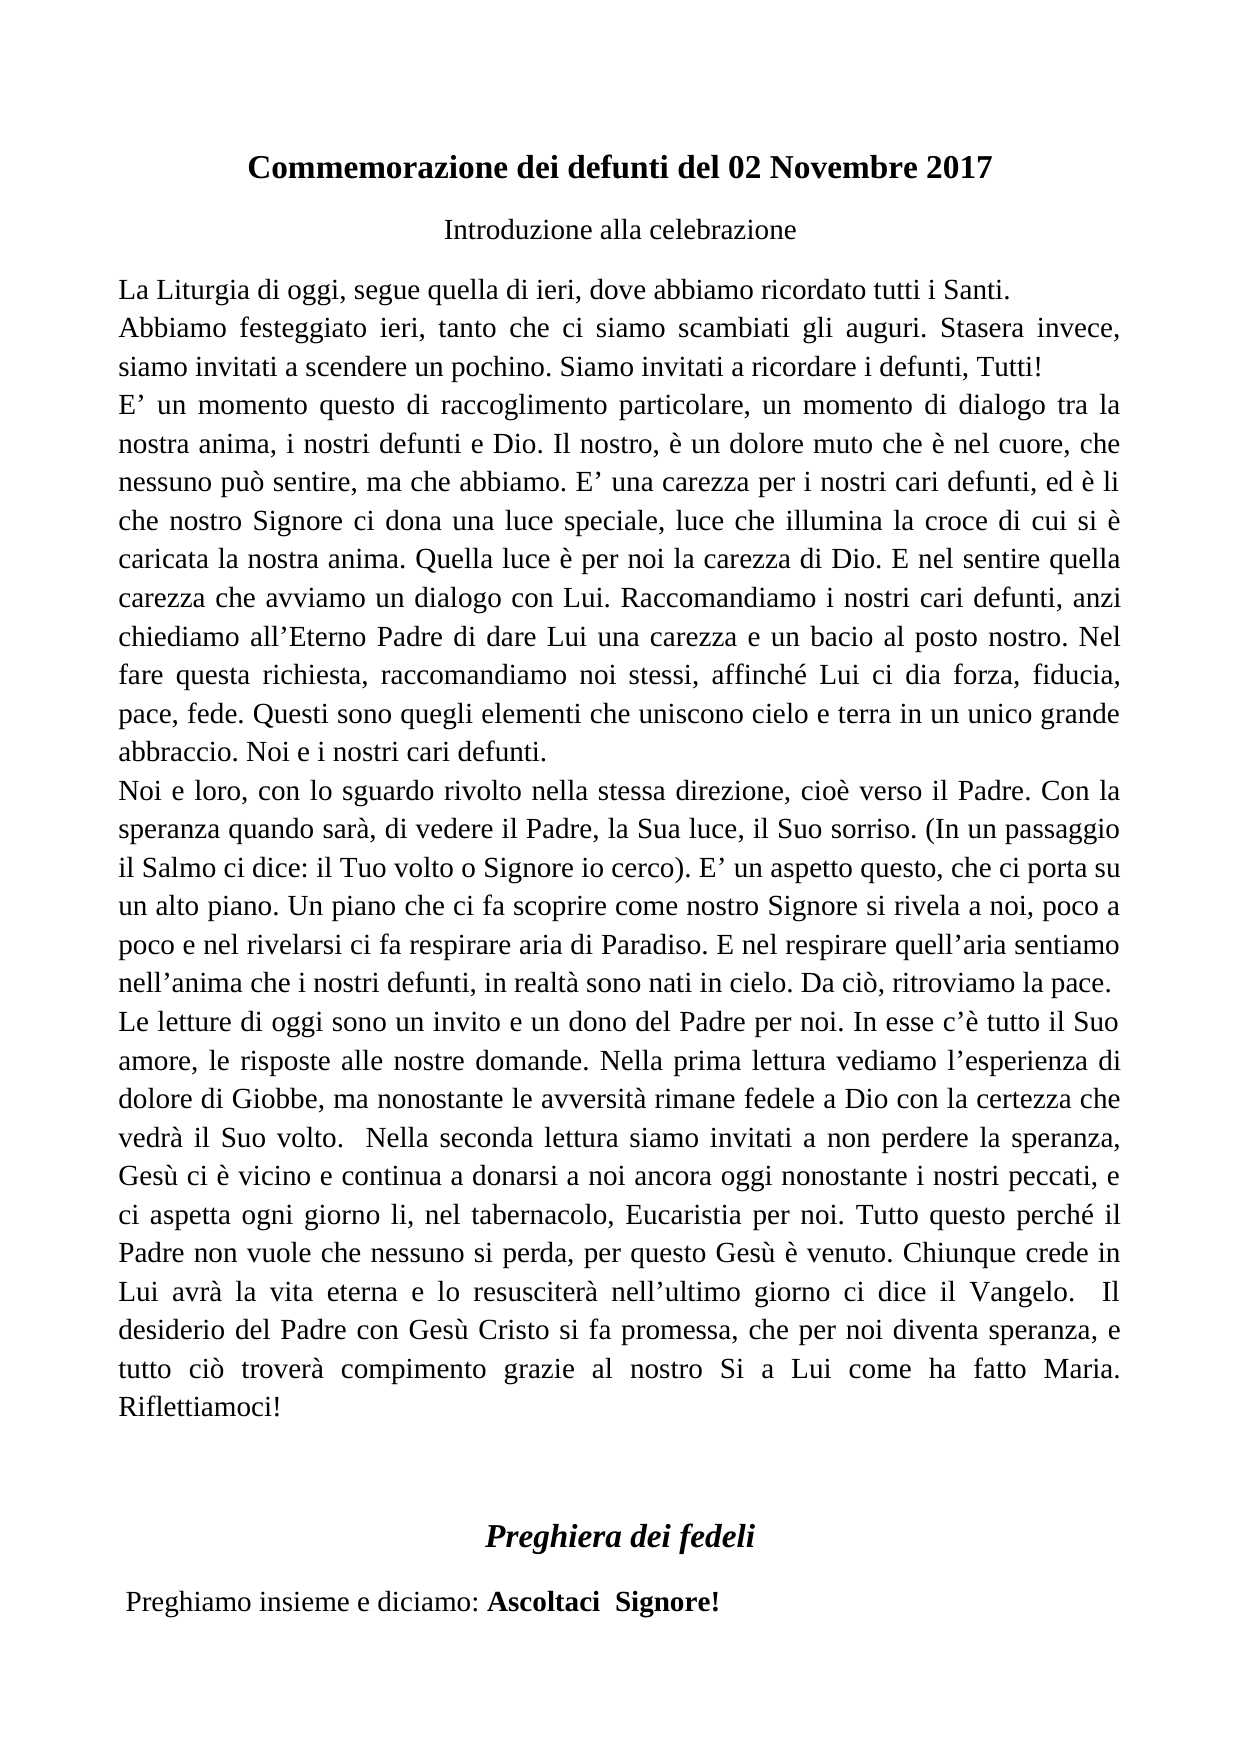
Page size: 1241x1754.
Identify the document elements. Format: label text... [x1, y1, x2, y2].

text Noi e loro, con lo sguardo rivolto nella stessa direzione, cioè verso il Padre. Con la speranza quando sarà, di vedere il Padre, la Sua luce, il Suo sorriso. (In un passaggio il Salmo ci dice: il Tuo volto o Signore io cerco). E’ un aspetto questo, che ci porta su un alto piano. Un piano che ci fa scoprire come nostro Signore si rivela a noi, poco a poco e nel rivelarsi ci fa respirare aria di Paradiso. E nel respirare quell’aria sentiamo nell’anima che i nostri defunti, in realtà sono nati in cielo. Da ciò, ritroviamo la pace. [118, 773, 1122, 999]
text E’ un momento questo di raccoglimento particolare, un momento di dialogo tra la nostra anima, i nostri defunti e Dio. Il nostro, è un dolore muto che è nel cuore, che nessuno può sentire, ma che abbiamo. E’ una carezza per i nostri cari defunti, ed è li che nostro Signore ci dona una luce speciale, luce che illumina la croce di cui si è caricata la nostra anima. Quella luce è per noi la carezza di Dio. E nel sentire quella carezza che avviamo un dialogo con Lui. Raccomandiamo i nostri cari defunti, anzi chiediamo all’Eterno Padre di dare Lui una carezza e un bacio al posto nostro. Nel fare questa richiesta, raccomandiamo noi stessi, affinché Lui ci dia forza, fiducia, pace, fede. Questi sono quegli elementi che uniscono cielo e terra in un unico grande abbraccio. Noi e i nostri cari defunti. [118, 387, 1122, 768]
text Commemorazione dei defunti del 02 Novembre 2017 [118, 148, 1122, 186]
text Preghiera dei fedeli [118, 1517, 1122, 1555]
text Le letture di oggi sono un invito e un dono del Padre per noi. In esse c’è tutto il Suo amore, le risposte alle nostre domande. Nella prima lettura vediamo l’esperienza di dolore di Giobbe, ma nonostante le avversità rimane fedele a Dio con la certezza che vedrà il Suo volto. Nella seconda lettura siamo invitati a non perdere la speranza, Gesù ci è vicino e continua a donarsi a noi ancora oggi nonostante i nostri peccati, e ci aspetta ogni giorno li, nel tabernacolo, Eucaristia per noi. Tutto questo perché il Padre non vuole che nessuno si perda, per questo Gesù è venuto. Chiunque crede in Lui avrà la vita eterna e lo resusciterà nell’ultimo giorno ci dice il Vangelo. Il desiderio del Padre con Gesù Cristo si fa promessa, che per noi diventa speranza, e tutto ciò troverà compimento grazie al nostro Si a Lui come ha fatto Maria. Riflettiamoci! [118, 1004, 1122, 1423]
text Introduzione alla celebrazione [118, 212, 1122, 246]
text Abbiamo festeggiato ieri, tanto che ci siamo scambiati gli auguri. Stasera invece, siamo invitati a scendere un pochino. Siamo invitati a ricordare i defunti, Tutti! [118, 310, 1122, 382]
text La Liturgia di oggi, segue quella di ieri, dove abbiamo ricordato tutti i Santi. [118, 272, 1122, 305]
text Preghiamo insieme e diciamo: Ascoltaci Signore! [118, 1584, 1122, 1618]
